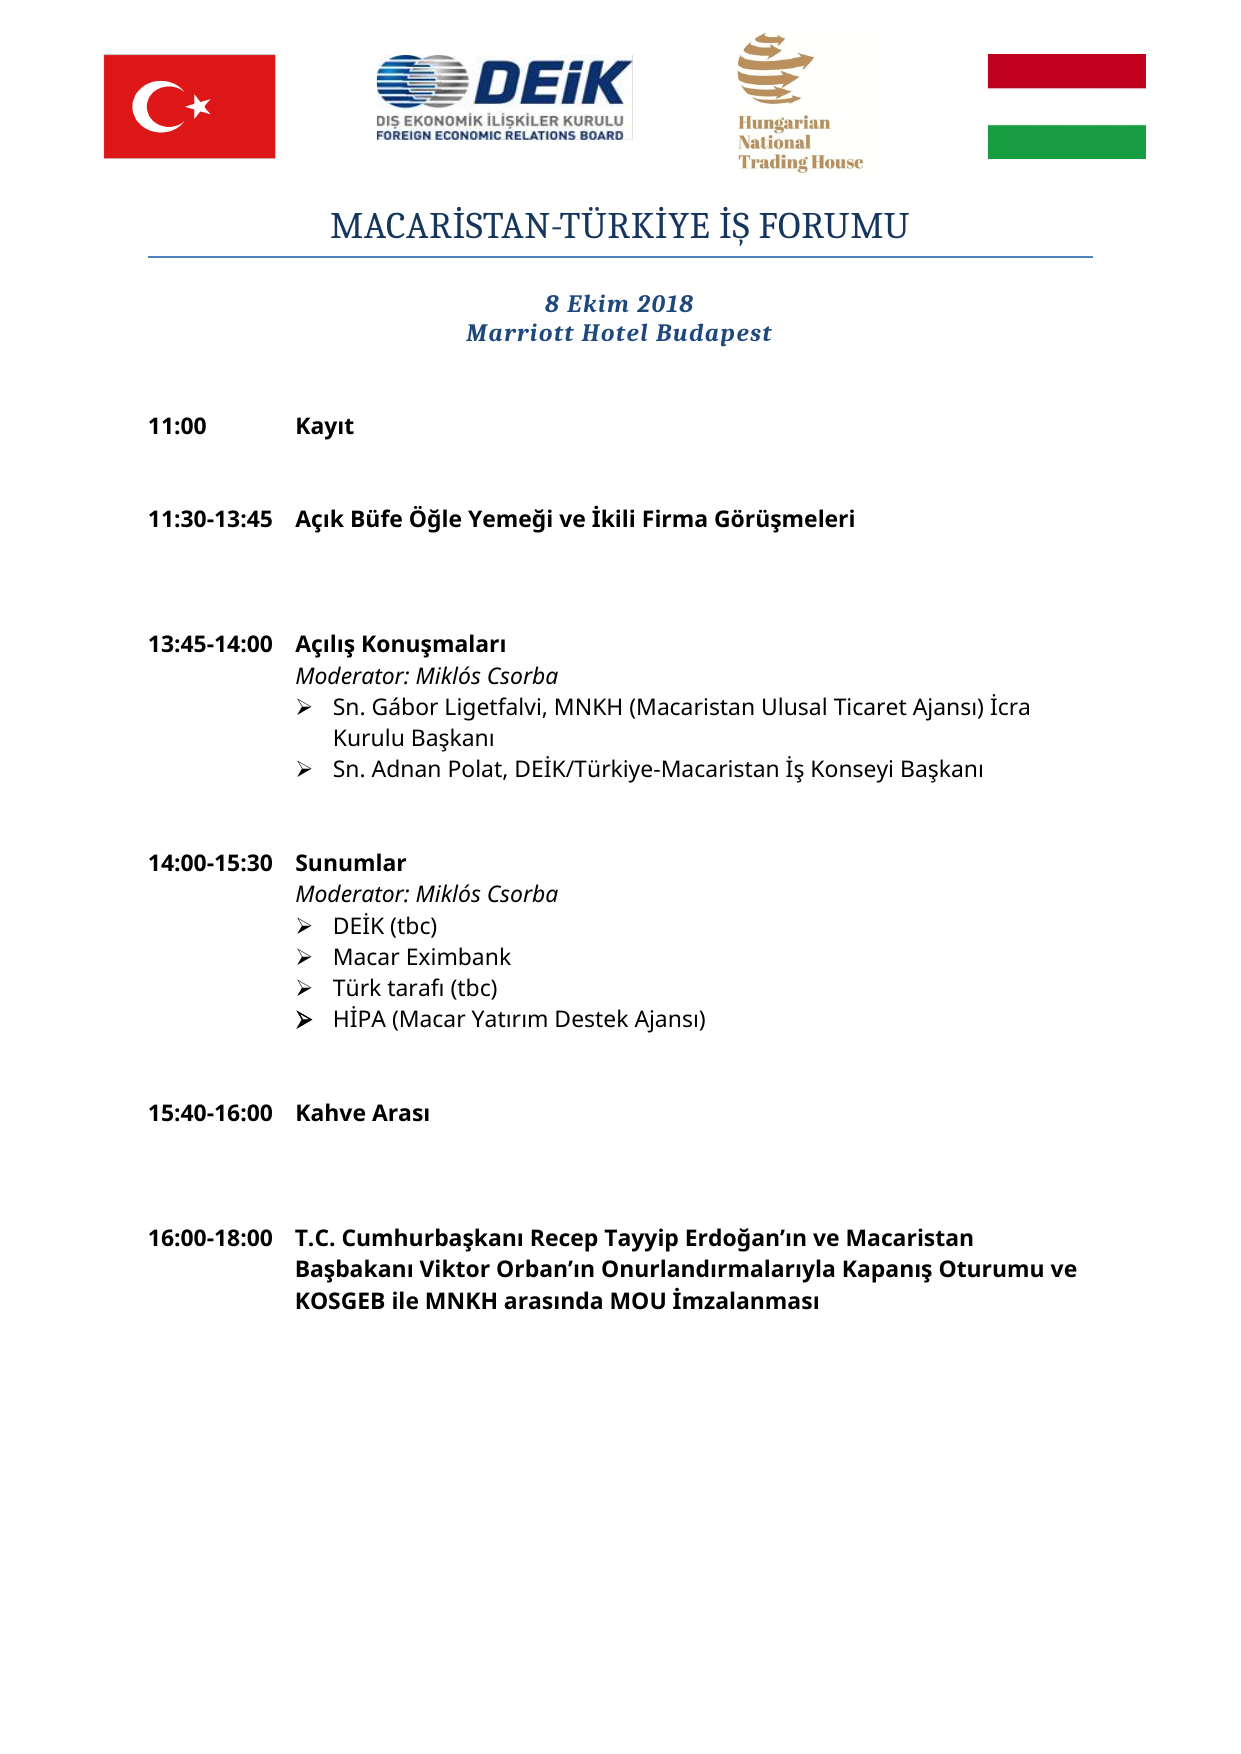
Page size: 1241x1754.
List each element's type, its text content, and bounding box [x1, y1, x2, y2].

text 8 Ekim 2018 [148, 290, 1093, 318]
list DEİK (tbc) [295, 910, 1093, 941]
list Macar Eximbank [295, 941, 1093, 972]
picture [376, 55, 634, 141]
picture [987, 54, 1146, 159]
text Moderator: Miklós Csorba [221, 878, 1093, 910]
list Türk tarafı (tbc) [295, 972, 1093, 1003]
title MACARİSTAN-TÜRKİYE İŞ FORUMU [148, 205, 1093, 256]
text 14:00-15:30 Sunumlar [148, 847, 1093, 878]
text 11:00 Kayıt [148, 410, 1093, 441]
text 11:30-13:45 Açık Büfe Öğle Yemeği ve İkili Firma Görüşmeleri [148, 503, 1093, 535]
text Moderator: Miklós Csorba [221, 660, 1093, 691]
picture [737, 32, 880, 175]
list Sn. Gábor Ligetfalvi, MNKH (Macaristan Ulusal Ticaret Ajansı) İcra Kurulu Başkanı [295, 691, 1093, 753]
picture [103, 54, 276, 159]
text 13:45-14:00 Açılış Konuşmaları [148, 628, 1093, 660]
text 15:40-16:00 Kahve Arası [148, 1097, 1093, 1128]
text Marriott Hotel Budapest [148, 318, 1093, 347]
list HİPA (Macar Yatırım Destek Ajansı) [295, 1003, 1093, 1035]
text 16:00-18:00 T.C. Cumhurbaşkanı Recep Tayyip Erdoğan’ın ve Macaristan Başbakanı Viktor Orban’ın Onurlandırmalarıyla Kapanış Oturumu ve KOSGEB ile MNKH arasında MOU İmzalanması [148, 1222, 1093, 1316]
list Sn. Adnan Polat, DEİK/Türkiye-Macaristan İş Konseyi Başkanı [295, 753, 1093, 785]
